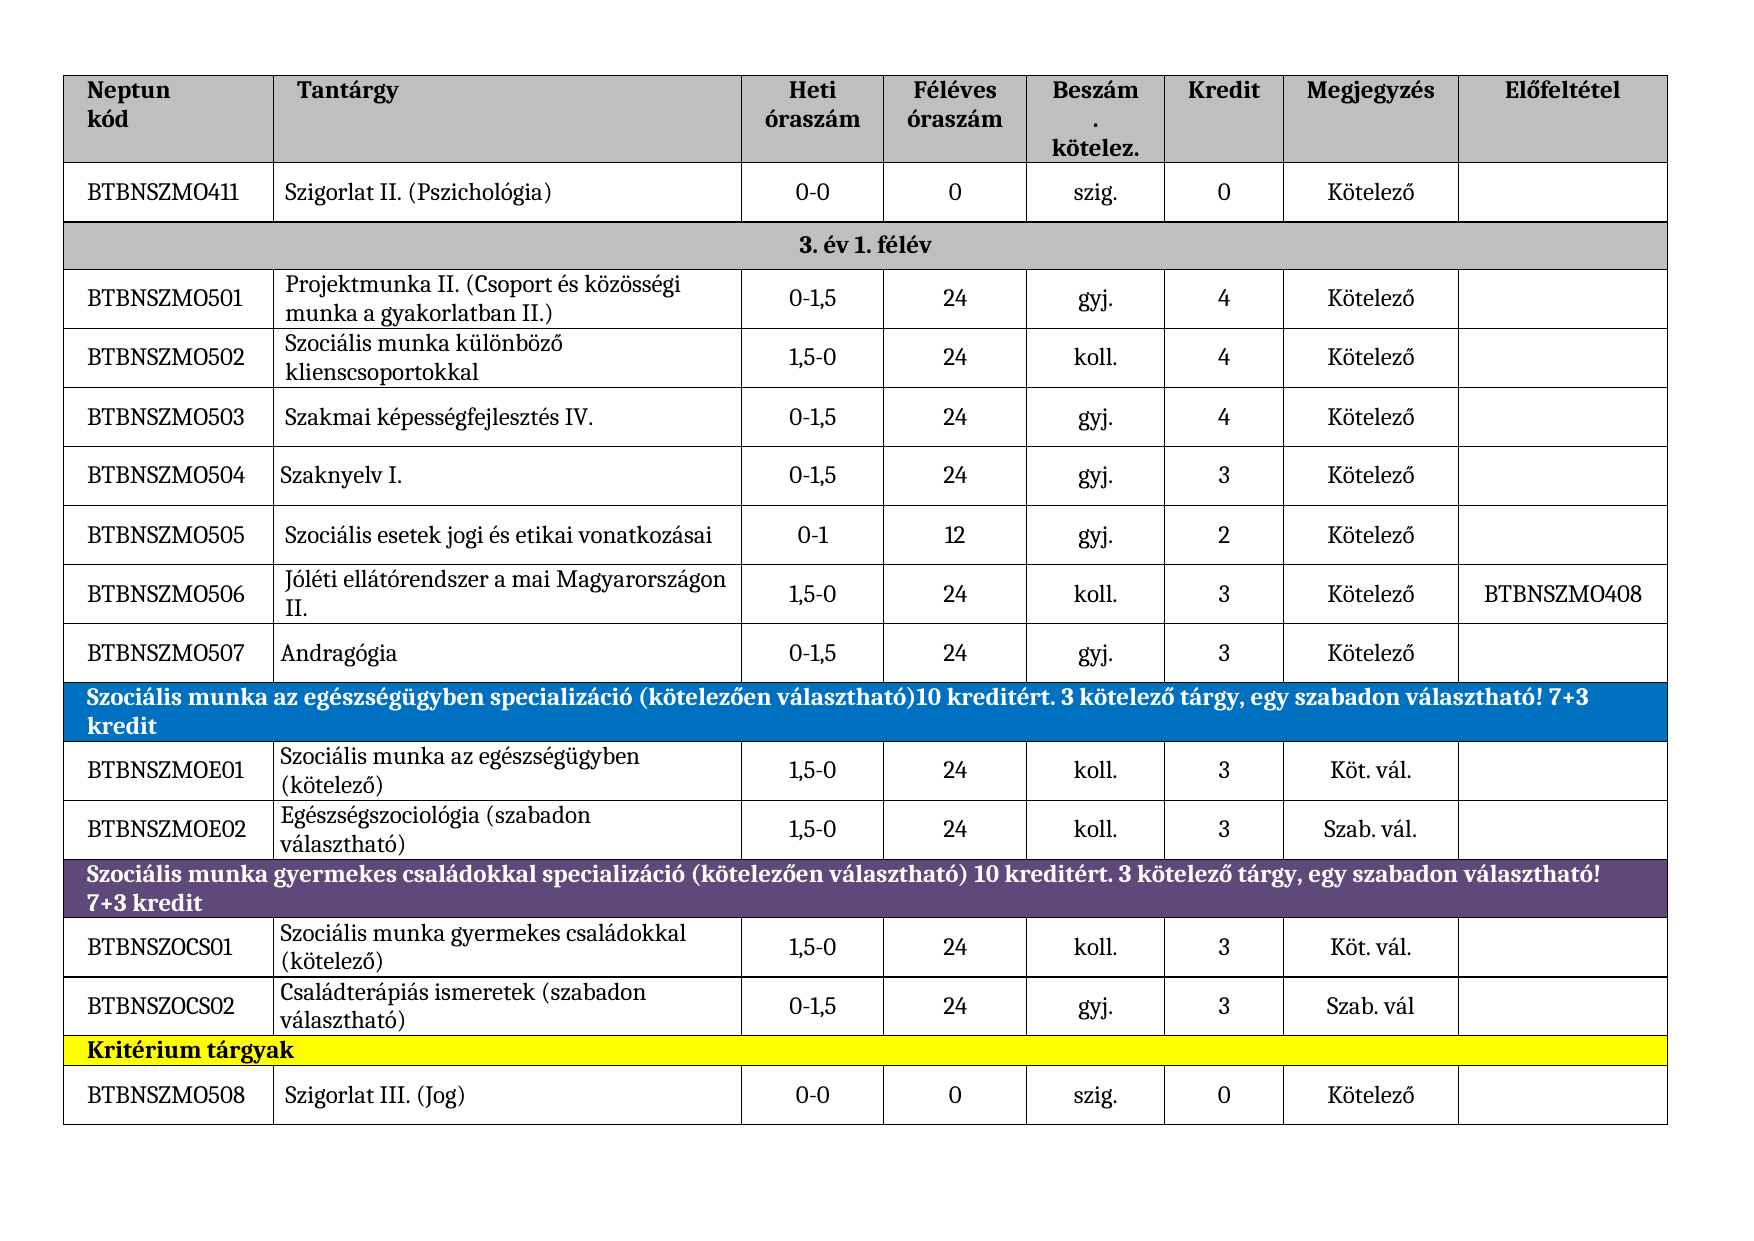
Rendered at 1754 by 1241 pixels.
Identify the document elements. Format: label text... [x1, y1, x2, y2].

table_cell [1459, 918, 1667, 976]
table_cell 0-1,5 [742, 978, 883, 1035]
table_header Beszám. kötelez. [1027, 76, 1164, 162]
table_cell szig. [1027, 163, 1164, 221]
table_cell 3 [1165, 978, 1283, 1035]
table_cell koll. [1027, 329, 1164, 387]
table_cell [1459, 270, 1667, 328]
table_cell 24 [884, 565, 1026, 623]
table_cell BTBNSZMo503 [64, 388, 273, 446]
table_cell gyj. [1027, 270, 1164, 328]
table_cell 0 [884, 1066, 1026, 1124]
table_cell [1459, 447, 1667, 505]
table_cell Kötelező [1284, 329, 1458, 387]
table_cell 4 [1165, 270, 1283, 328]
table_cell Szociális munka gyermekes családokkal (kötelező) [274, 918, 741, 976]
table_cell Egészségszociológia (szabadon választható) [274, 801, 741, 859]
table_cell 24 [884, 329, 1026, 387]
table_cell 4 [1165, 329, 1283, 387]
table_cell Kötelező [1284, 506, 1458, 564]
table_cell 3 [1165, 742, 1283, 800]
table_cell 1,5-0 [742, 565, 883, 623]
table_cell 1,5-0 [742, 801, 883, 859]
table_cell gyj. [1027, 624, 1164, 682]
table_cell 0-1,5 [742, 447, 883, 505]
table_cell Andragógia [274, 624, 741, 682]
table_cell Kötelező [1284, 270, 1458, 328]
table_header Féléves óraszám [884, 76, 1026, 162]
table_cell [1459, 624, 1667, 682]
table_cell 24 [884, 918, 1026, 976]
table_cell 3 [1165, 624, 1283, 682]
table_cell Szociális munka az egészségügyben (kötelező) [274, 742, 741, 800]
table_cell 24 [884, 742, 1026, 800]
table_cell 2 [1165, 506, 1283, 564]
table_cell Kötelező [1284, 388, 1458, 446]
table_cell [1459, 388, 1667, 446]
table_header Tantárgy [274, 76, 741, 162]
table_cell szig. [1027, 1066, 1164, 1124]
table_cell BTBNSZMo508 [64, 1066, 273, 1124]
table_cell 0-1 [742, 506, 883, 564]
table_cell 0 [884, 163, 1026, 221]
table_cell Szab. vál [1284, 978, 1458, 1035]
table_cell 0-0 [742, 1066, 883, 1124]
table_cell 0 [1165, 163, 1283, 221]
table_cell BTBNSZMo502 [64, 329, 273, 387]
table_cell Szakmai képességfejlesztés IV. [274, 388, 741, 446]
table_cell Szociális munka gyermekes családokkal specializáció (kötelezően választható) 10 kreditért. 3 kötelező tárgy, egy szabadon választható! 7+3 kredit [64, 860, 1667, 917]
table_cell 3 [1165, 447, 1283, 505]
table_cell 24 [884, 388, 1026, 446]
table_cell gyj. [1027, 447, 1164, 505]
table_cell 0-0 [742, 163, 883, 221]
table_cell 3 [1165, 565, 1283, 623]
table_cell Szigorlat III. (Jog) [274, 1066, 741, 1124]
table_cell Szaknyelv I. [274, 447, 741, 505]
table_cell koll. [1027, 801, 1164, 859]
table_cell [1459, 163, 1667, 221]
table_cell BTBNSZMo411 [64, 163, 273, 221]
table_cell 3 [1165, 801, 1283, 859]
table_cell gyj. [1027, 978, 1164, 1035]
table_cell BTBNSZMo507 [64, 624, 273, 682]
table_cell 24 [884, 801, 1026, 859]
table_cell 4 [1165, 388, 1283, 446]
table_cell koll. [1027, 565, 1164, 623]
table_cell 0 [1165, 1066, 1283, 1124]
table_cell Kritérium tárgyak [64, 1036, 1667, 1065]
table_cell BTBNSZMOE02 [64, 801, 273, 859]
table_cell Kötelező [1284, 447, 1458, 505]
table_cell 24 [884, 624, 1026, 682]
table_header Kredit [1165, 76, 1283, 162]
table_header Előfeltétel [1459, 76, 1667, 162]
table_cell Szociális munka különböző klienscsoportokkal [274, 329, 741, 387]
table_cell koll. [1027, 918, 1164, 976]
table_cell 12 [884, 506, 1026, 564]
table_cell BTBNSZOCS01 [64, 918, 273, 976]
table_cell [1459, 801, 1667, 859]
table_cell Köt. vál. [1284, 742, 1458, 800]
table_cell gyj. [1027, 506, 1164, 564]
table_cell Köt. vál. [1284, 918, 1458, 976]
table_cell BTBNSZMo505 [64, 506, 273, 564]
table_cell 0-1,5 [742, 270, 883, 328]
table_cell BTBNSZMo504 [64, 447, 273, 505]
table_cell Szab. vál. [1284, 801, 1458, 859]
table_cell Szigorlat II. (Pszichológia) [274, 163, 741, 221]
table_cell BTBNSZOCS02 [64, 978, 273, 1035]
table_cell 1,5-0 [742, 742, 883, 800]
table_cell Szociális esetek jogi és etikai vonatkozásai [274, 506, 741, 564]
table_cell Jóléti ellátórendszer a mai Magyarországon II. [274, 565, 741, 623]
table_cell gyj. [1027, 388, 1164, 446]
table_cell koll. [1027, 742, 1164, 800]
table_cell Projektmunka II. (Csoport és közösségi munka a gyakorlatban II.) [274, 270, 741, 328]
table_cell Kötelező [1284, 1066, 1458, 1124]
table_cell [1459, 978, 1667, 1035]
table_header Megjegyzés [1284, 76, 1458, 162]
table_cell 3. év 1. félév [64, 223, 1667, 269]
table_cell [1459, 1066, 1667, 1124]
table_cell 0-1,5 [742, 624, 883, 682]
table_cell 1,5-0 [742, 329, 883, 387]
table_cell BTBNSZMOE01 [64, 742, 273, 800]
table_cell BTBNSZMo506 [64, 565, 273, 623]
table_cell 24 [884, 270, 1026, 328]
table_header Neptun kód [64, 76, 273, 162]
table_cell Családterápiás ismeretek (szabadon választható) [274, 978, 741, 1035]
table_header Heti óraszám [742, 76, 883, 162]
table_cell 1,5-0 [742, 918, 883, 976]
table_cell 0-1,5 [742, 388, 883, 446]
table_cell BTBNSZMo501 [64, 270, 273, 328]
table_cell Kötelező [1284, 163, 1458, 221]
table_cell Szociális munka az egészségügyben specializáció (kötelezően választható)10 kreditért. 3 kötelező tárgy, egy szabadon választható! 7+3 kredit [64, 683, 1667, 741]
table_cell 3 [1165, 918, 1283, 976]
table_cell [1459, 329, 1667, 387]
table_cell 24 [884, 447, 1026, 505]
table_cell [1459, 742, 1667, 800]
table_cell [1459, 506, 1667, 564]
table_cell 24 [884, 978, 1026, 1035]
table_cell BTBNSZMo408 [1459, 565, 1667, 623]
table_cell Kötelező [1284, 565, 1458, 623]
table_cell Kötelező [1284, 624, 1458, 682]
